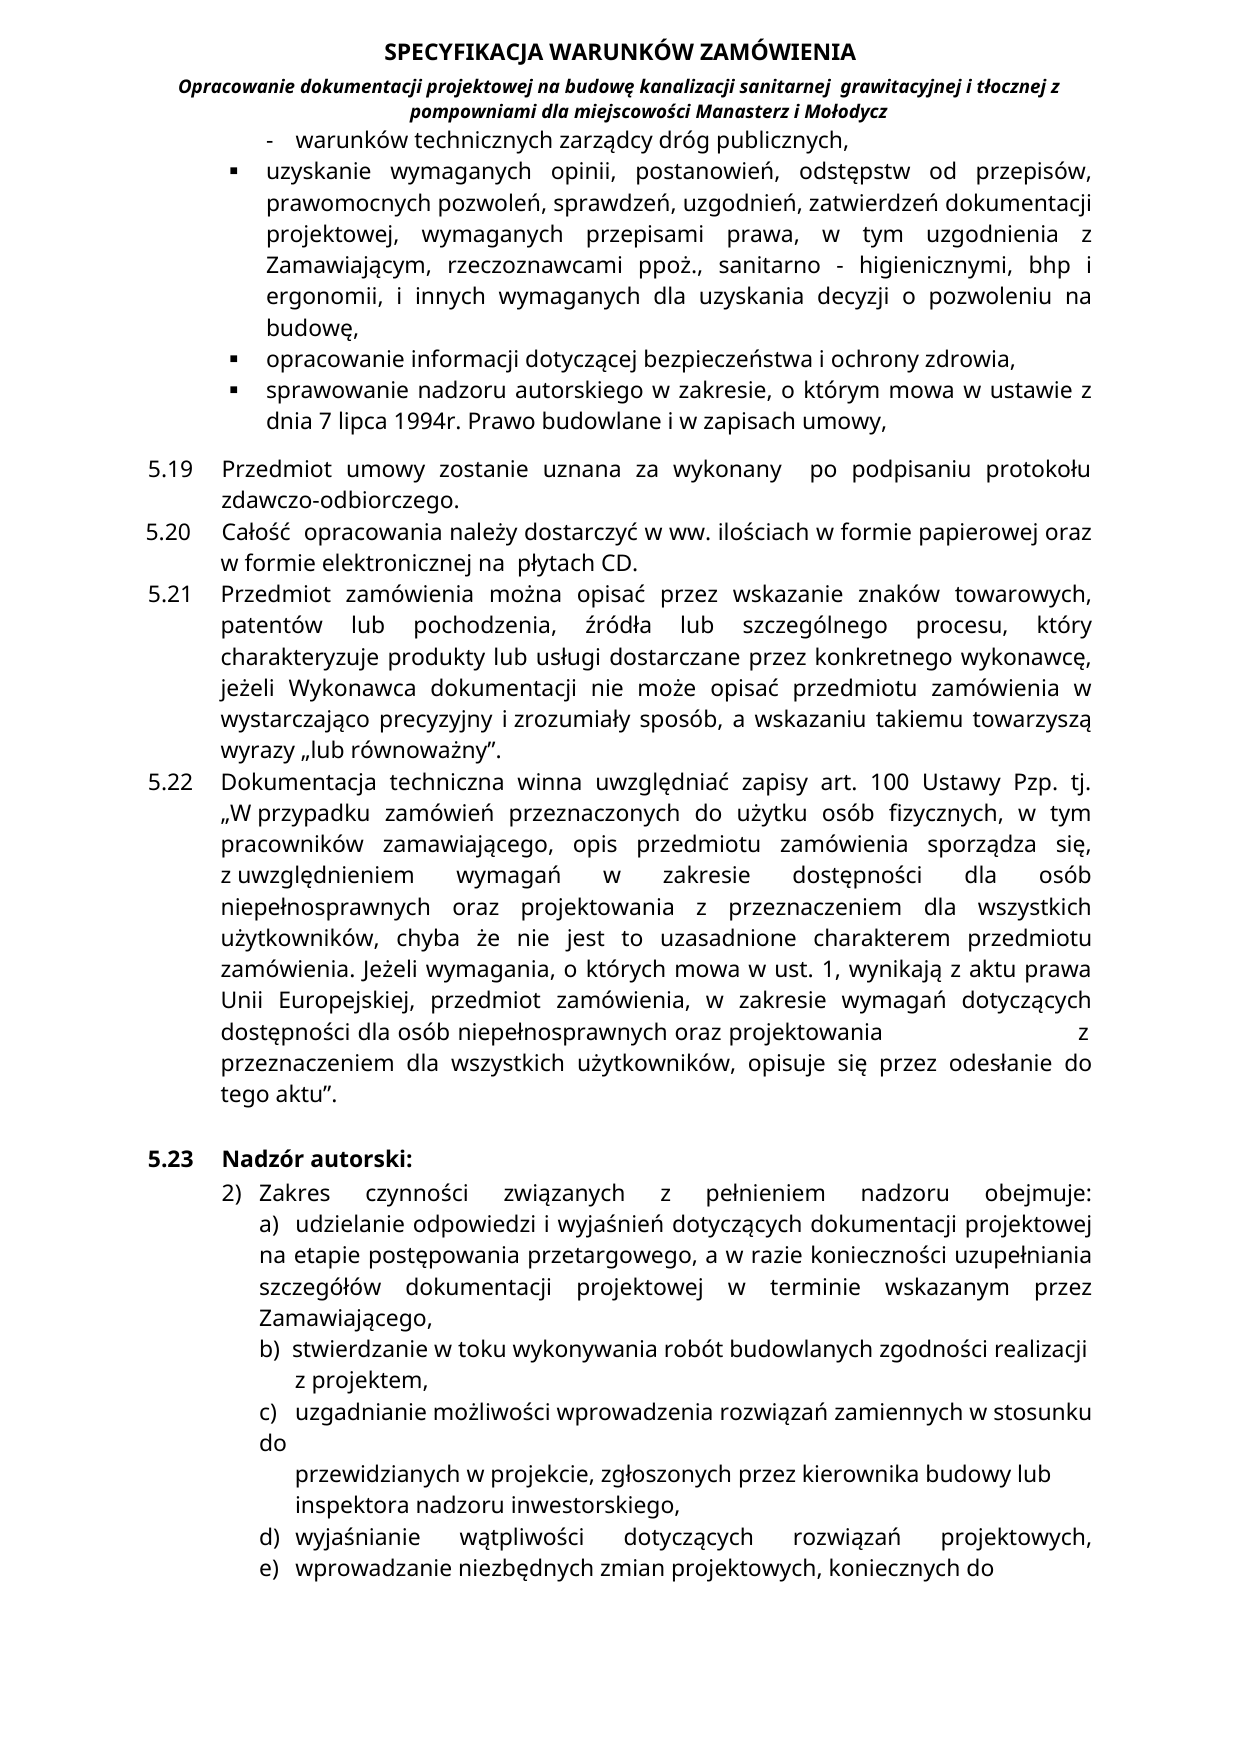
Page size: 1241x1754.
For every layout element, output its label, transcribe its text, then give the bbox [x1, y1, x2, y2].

text 5.22 Dokumentacja techniczna winna uwzględniać zapisy art. 100 Ustawy Pzp. tj. „W przypadku zamówień przeznaczonych do użytku osób fizycznych, w tym pracowników zamawiającego, opis przedmiotu zamówienia sporządza się, z uwzględnieniem wymagań w zakresie dostępności dla osób niepełnosprawnych oraz projektowania z przeznaczeniem dla wszystkich użytkowników, chyba że nie jest to uzasadnione charakterem przedmiotu zamówienia. Jeżeli wymagania, o których mowa w ust. 1, wynikają z aktu prawa Unii Europejskiej, przedmiot zamówienia, w zakresie wymagań dotyczących dostępności dla osób niepełnosprawnych oraz projektowania z przeznaczeniem dla wszystkich użytkowników, opisuje się przez odesłanie do tego aktu”. [148, 766, 1093, 1109]
list opracowanie informacji dotyczącej bezpieczeństwa i ochrony zdrowia, [228, 343, 1093, 374]
text 5.23 Nadzór autorski: [148, 1109, 1093, 1174]
list Zakres czynności związanych z pełnieniem nadzoru obejmuje: a) udzielanie odpowiedzi i wyjaśnień dotyczących dokumentacji projektowej na etapie postępowania przetargowego, a w razie konieczności uzupełniania szczegółów dokumentacji projektowej w terminie wskazanym przez Zamawiającego, b) stwierdzanie w toku wykonywania robót budowlanych zgodności realizacji [221, 1177, 1093, 1364]
list inspektora nadzoru inwestorskiego, [259, 1489, 1093, 1521]
list sprawowanie nadzoru autorskiego w zakresie, o którym mowa w ustawie z dnia 7 lipca 1994r. Prawo budowlane i w zapisach umowy, [228, 374, 1093, 436]
text 5.20 Całość opracowania należy dostarczyć w ww. ilościach w formie papierowej oraz w formie elektronicznej na płytach CD. [145, 516, 1093, 578]
list d) wyjaśnianie wątpliwości dotyczących rozwiązań projektowych, e) wprowadzanie niezbędnych zmian projektowych, koniecznych do [259, 1521, 1093, 1583]
list z projektem, [259, 1364, 1093, 1396]
list - warunków technicznych zarządcy dróg publicznych, [266, 124, 1093, 155]
text 5.19 Przedmiot umowy zostanie uznana za wykonany po podpisaniu protokołu zdawczo-odbiorczego. [148, 453, 1093, 516]
list przewidzianych w projekcie, zgłoszonych przez kierownika budowy lub [259, 1458, 1093, 1489]
list c) uzgadnianie możliwości wprowadzenia rozwiązań zamiennych w stosunku do [259, 1396, 1093, 1458]
text 5.21 Przedmiot zamówienia można opisać przez wskazanie znaków towarowych, patentów lub pochodzenia, źródła lub szczególnego procesu, który charakteryzuje produkty lub usługi dostarczane przez konkretnego wykonawcę, jeżeli Wykonawca dokumentacji nie może opisać przedmiotu zamówienia w wystarczająco precyzyjny i zrozumiały sposób, a wskazaniu takiemu towarzyszą wyrazy „lub równoważny”. [148, 578, 1093, 766]
list uzyskanie wymaganych opinii, postanowień, odstępstw od przepisów, prawomocnych pozwoleń, sprawdzeń, uzgodnień, zatwierdzeń dokumentacji projektowej, wymaganych przepisami prawa, w tym uzgodnienia z Zamawiającym, rzeczoznawcami ppoż., sanitarno - higienicznymi, bhp i ergonomii, i innych wymaganych dla uzyskania decyzji o pozwoleniu na budowę, [228, 155, 1093, 343]
